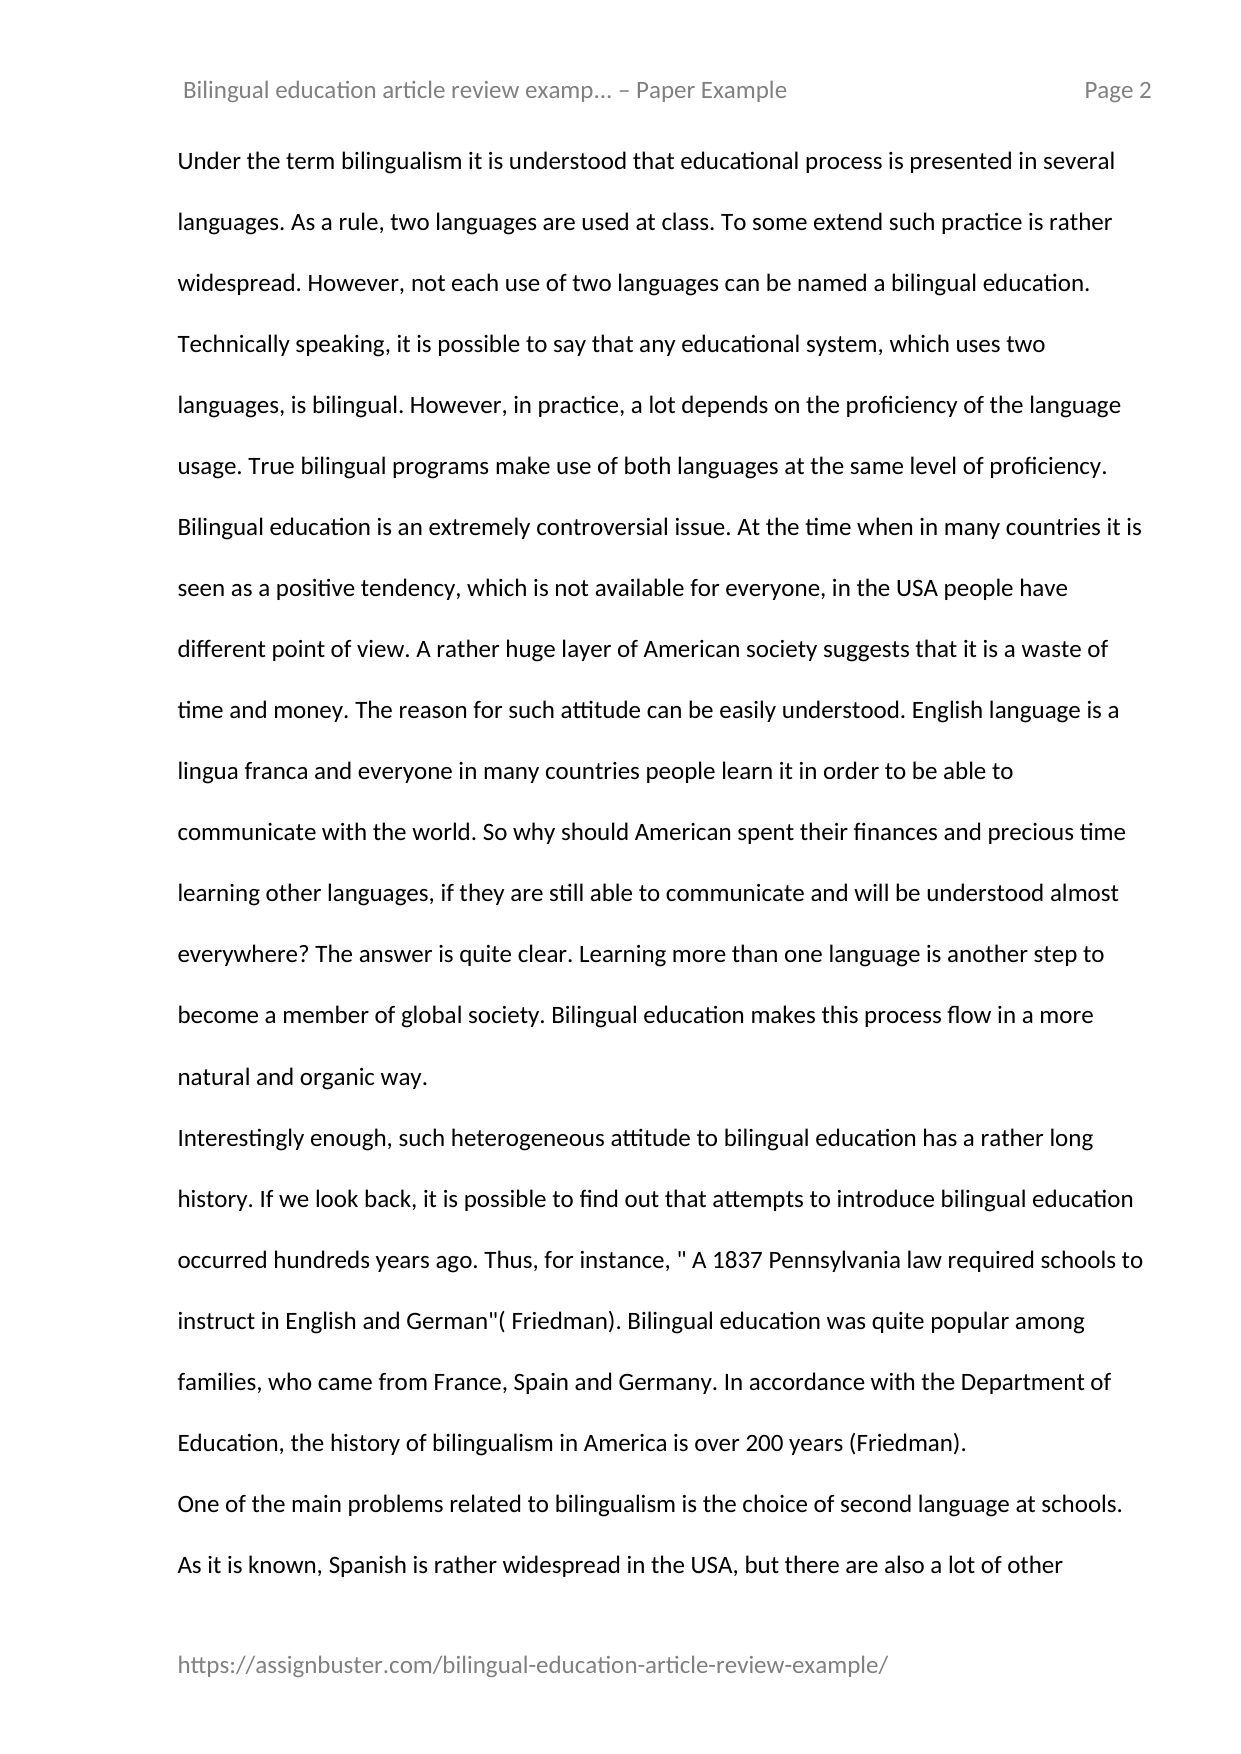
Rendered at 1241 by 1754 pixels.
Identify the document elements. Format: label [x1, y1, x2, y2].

text [177, 145, 1152, 1579]
